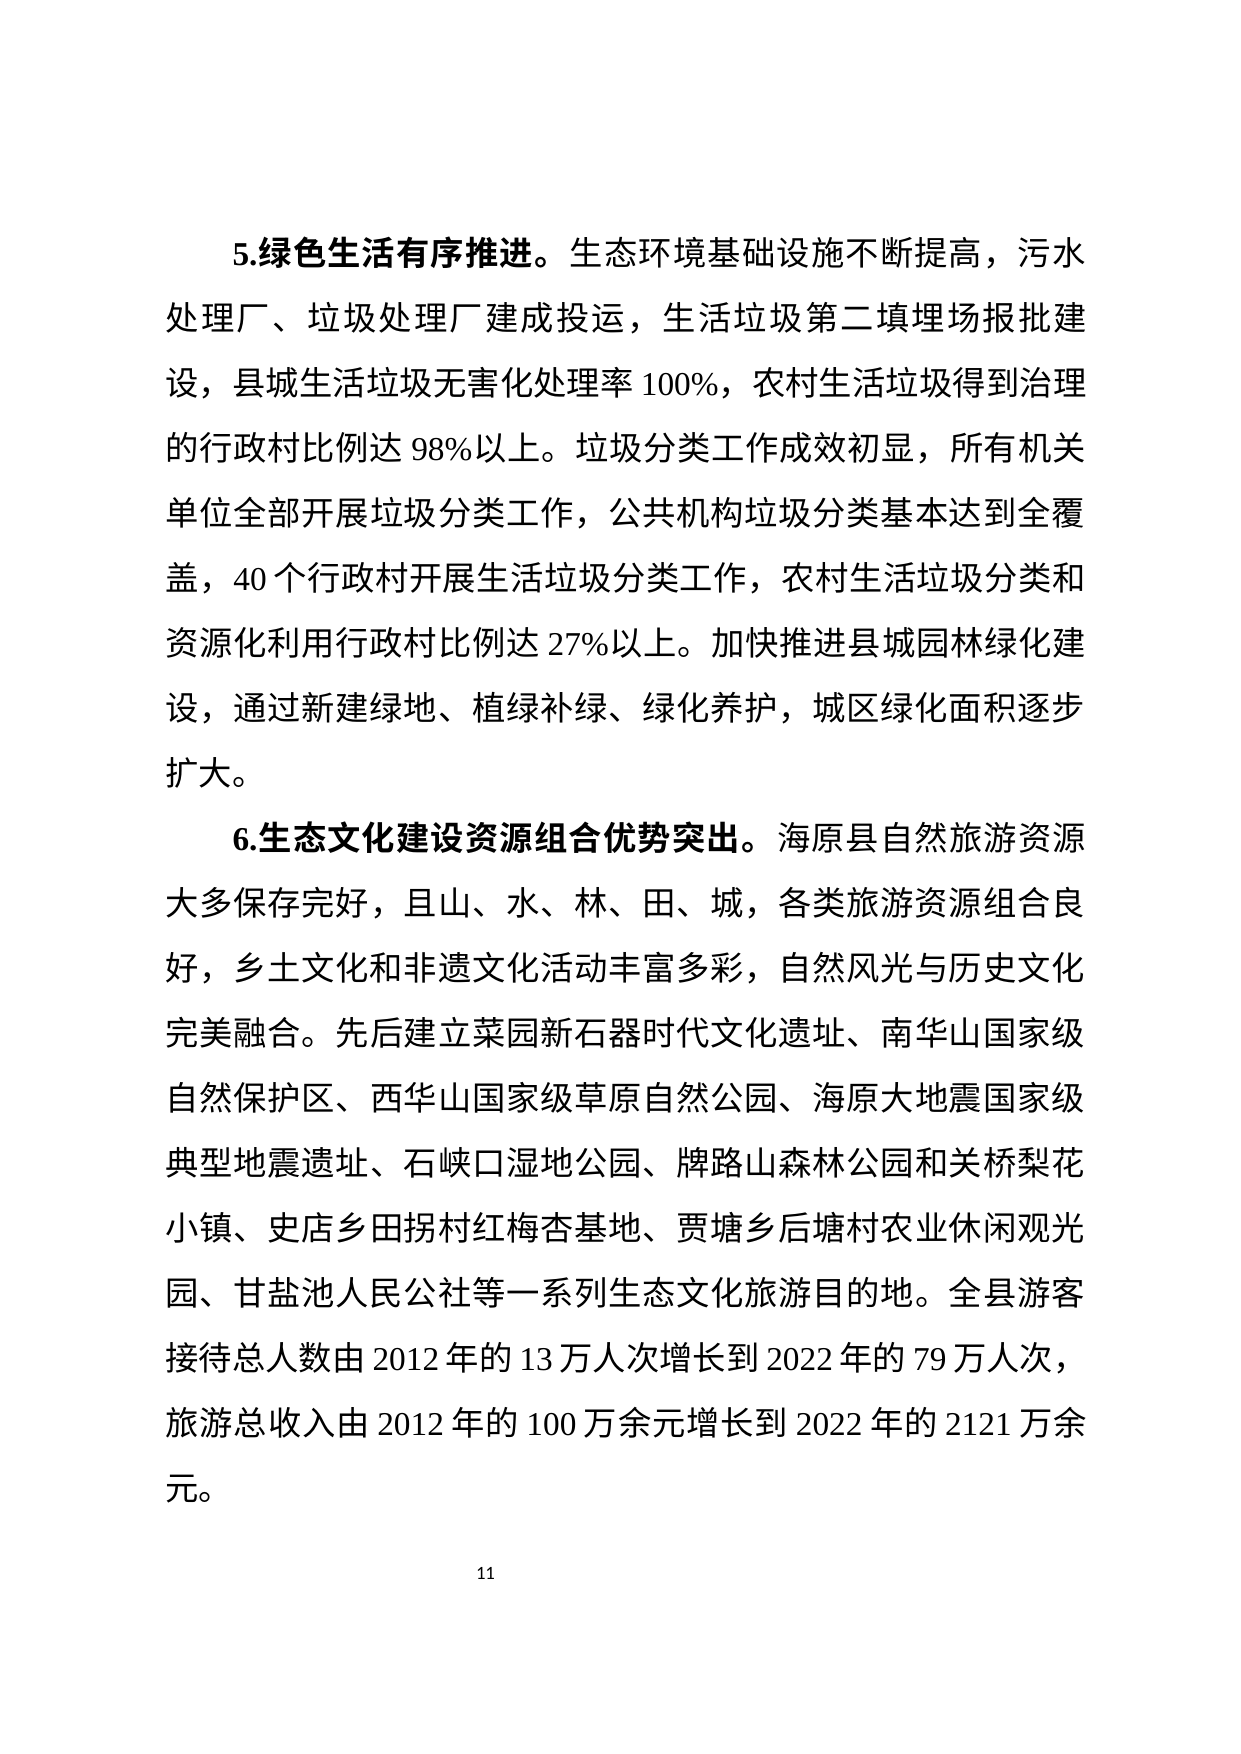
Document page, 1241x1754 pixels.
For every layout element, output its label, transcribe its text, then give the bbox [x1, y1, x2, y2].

text 6.生态文化建设资源组合优势突出。海原县自然旅游资源大多保存完好，且山、水、林、田、城，各类旅游资源组合良好，乡土文化和非遗文化活动丰富多彩，自然风光与历史文化完美融合。先后建立菜园新石器时代文化遗址、南华山国家级自然保护区、西华山国家级草原自然公园、海原大地震国家级典型地震遗址、石峡口湿地公园、牌路山森林公园和关桥梨花小镇、史店乡田拐村红梅杏基地、贾塘乡后塘村农业休闲观光园、甘盐池人民公社等一系列生态文化旅游目的地。全县游客接待总人数由2012年的13万人次增长到2022年的79万人次，旅游总收入由2012年的100万余元增长到2022年的2121万余元。 [165, 803, 1087, 1518]
text 5.绿色生活有序推进。生态环境基础设施不断提高，污水处理厂、垃圾处理厂建成投运，生活垃圾第二填埋场报批建设，县城生活垃圾无害化处理率100%，农村生活垃圾得到治理的行政村比例达98%以上。垃圾分类工作成效初显，所有机关单位全部开展垃圾分类工作，公共机构垃圾分类基本达到全覆盖，40个行政村开展生活垃圾分类工作，农村生活垃圾分类和资源化利用行政村比例达27%以上。加快推进县城园林绿化建设，通过新建绿地、植绿补绿、绿化养护，城区绿化面积逐步扩大。 [165, 218, 1087, 803]
